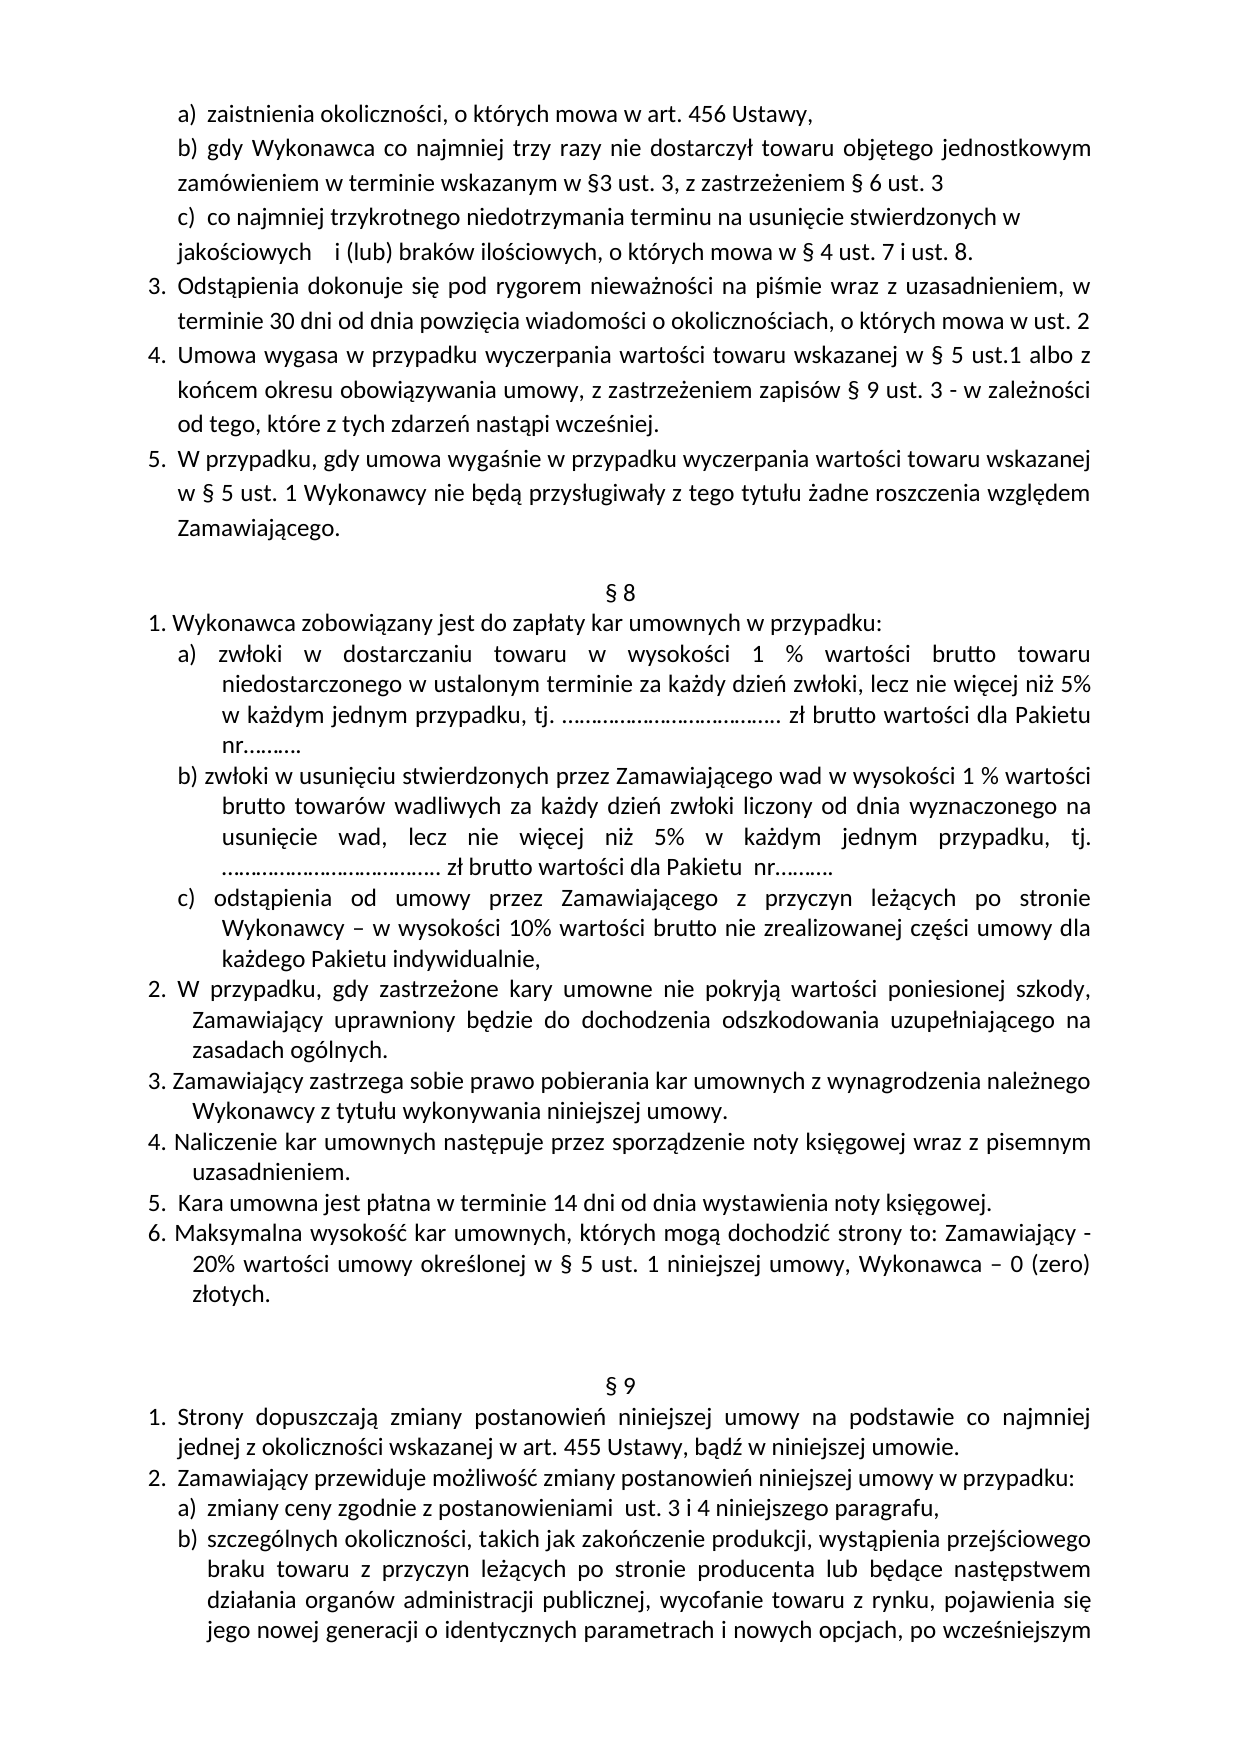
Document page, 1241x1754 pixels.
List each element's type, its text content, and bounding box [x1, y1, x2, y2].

list gdy Wykonawca co najmniej trzy razy nie dostarczył towaru objętego jednostkowym zamówieniem w terminie wskazanym w §3 ust. 3, z zastrzeżeniem § 6 ust. 3 [177, 132, 1092, 197]
list Umowa wygasa w przypadku wyczerpania wartości towaru wskazanej w § 5 ust.1 albo z końcem okresu obowiązywania umowy, z zastrzeżeniem zapisów § 9 ust. 3 - w zależności od tego, które z tych zdarzeń nastąpi wcześniej. [148, 339, 1092, 439]
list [177, 1523, 1092, 1645]
list Strony dopuszczają zmiany postanowień niniejszej umowy na podstawie co najmniej jednej z okoliczności wskazanej w art. 455 Ustawy, bądź w niniejszej umowie. [148, 1401, 1092, 1462]
list zmiany ceny zgodnie z postanowieniami ust. 3 i 4 niniejszego paragrafu, [177, 1492, 1092, 1523]
text 6. Maksymalna wysokość kar umownych, których mogą dochodzić strony to: Zamawiający - 20% wartości umowy określonej w § 5 ust. 1 niniejszej umowy, Wykonawca – 0 (zero) złotych. [148, 1218, 1092, 1309]
list co najmniej trzykrotnego niedotrzymania terminu na usunięcie stwierdzonych w jakościowych i (lub) braków ilościowych, o których mowa w § 4 ust. 7 i ust. 8. [177, 201, 1092, 266]
text § 8 [148, 577, 1092, 607]
text 2. W przypadku, gdy zastrzeżone kary umowne nie pokryją wartości poniesionej szkody, Zamawiający uprawniony będzie do dochodzenia odszkodowania uzupełniającego na zasadach ogólnych. [148, 973, 1092, 1065]
list W przypadku, gdy umowa wygaśnie w przypadku wyczerpania wartości towaru wskazanej w § 5 ust. 1 Wykonawcy nie będą przysługiwały z tego tytułu żadne roszczenia względem Zamawiającego. [148, 443, 1092, 542]
list zaistnienia okoliczności, o których mowa w art. 456 Ustawy, [177, 98, 1092, 128]
text 4. Naliczenie kar umownych następuje przez sporządzenie noty księgowej wraz z pisemnym uzasadnieniem. [148, 1126, 1092, 1187]
text a) zwłoki w dostarczaniu towaru w wysokości 1 % wartości brutto towaru niedostarczonego w ustalonym terminie za każdy dzień zwłoki, lecz nie więcej niż 5% w każdym jednym przypadku, tj. ……………………………….. zł brutto wartości dla Pakietu nr………. [177, 638, 1092, 760]
text 5. Kara umowna jest płatna w terminie 14 dni od dnia wystawienia noty księgowej. [148, 1187, 1092, 1218]
text 1. Wykonawca zobowiązany jest do zapłaty kar umownych w przypadku: [148, 607, 1092, 638]
list Zamawiający przewiduje możliwość zmiany postanowień niniejszej umowy w przypadku: [148, 1462, 1092, 1492]
text b) zwłoki w usunięciu stwierdzonych przez Zamawiającego wad w wysokości 1 % wartości brutto towarów wadliwych za każdy dzień zwłoki liczony od dnia wyznaczonego na usunięcie wad, lecz nie więcej niż 5% w każdym jednym przypadku, tj. ……………………………….. zł brutto wartości dla Pakietu nr………. [177, 760, 1092, 882]
text § 9 [148, 1370, 1092, 1401]
text c) odstąpienia od umowy przez Zamawiającego z przyczyn leżących po stronie Wykonawcy – w wysokości 10% wartości brutto nie zrealizowanej części umowy dla każdego Pakietu indywidualnie, [177, 882, 1092, 973]
list Odstąpienia dokonuje się pod rygorem nieważności na piśmie wraz z uzasadnieniem, w terminie 30 dni od dnia powzięcia wiadomości o okolicznościach, o których mowa w ust. 2 [148, 270, 1092, 335]
text 3. Zamawiający zastrzega sobie prawo pobierania kar umownych z wynagrodzenia należnego Wykonawcy z tytułu wykonywania niniejszej umowy. [148, 1065, 1092, 1126]
